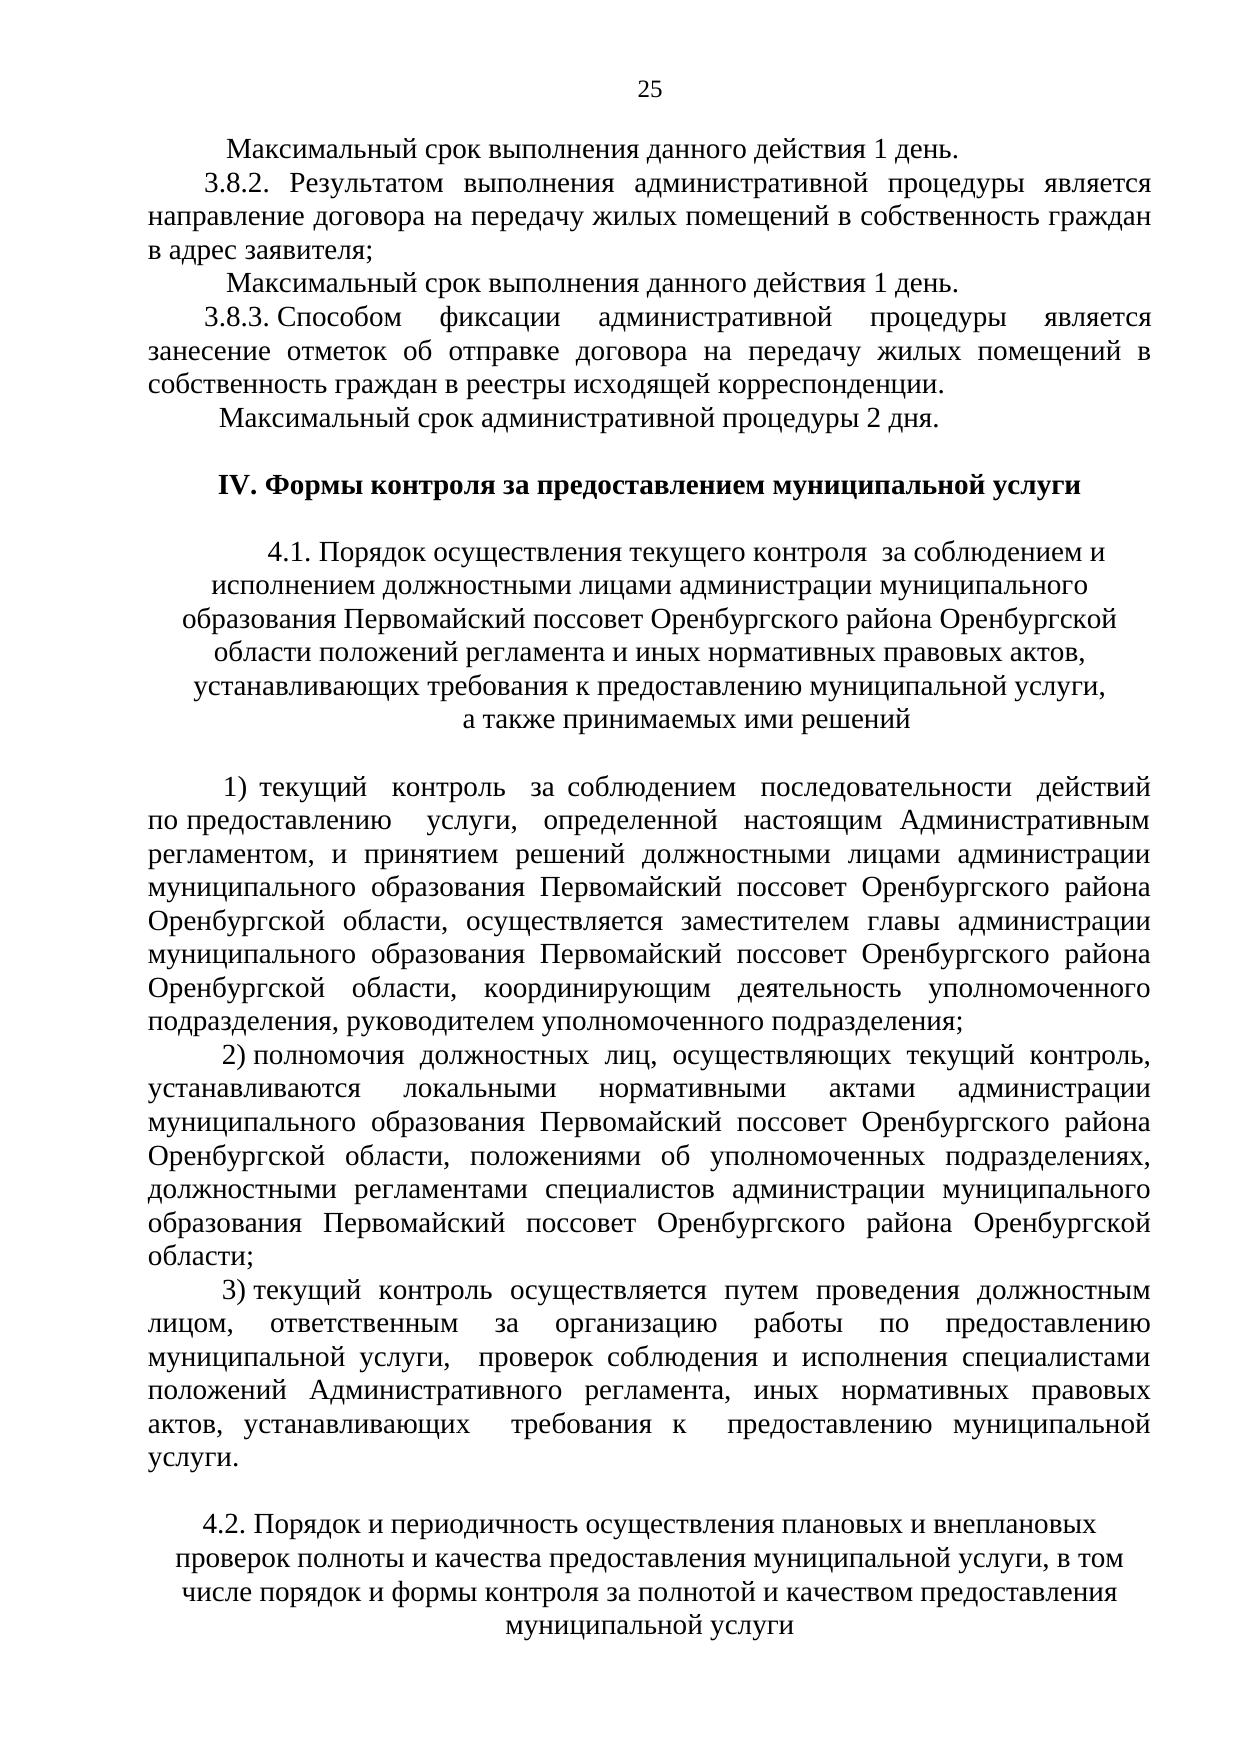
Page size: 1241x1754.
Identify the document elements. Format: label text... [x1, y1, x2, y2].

text 3.8.3. Способом фиксации административной процедуры является занесение отметок об отправке договора на передачу жилых помещений в собственность граждан в реестры исходящей корреспонденции. [148, 299, 1152, 400]
text Максимальный срок выполнения данного действия 1 день. [148, 266, 1152, 299]
text 1) текущий контроль за соблюдением последовательности действий по предоставлению услуги, определенной настоящим Административным регламентом, и принятием решений должностными лицами администрации муниципального образования Первомайский поссовет Оренбургского района Оренбургской области, осуществляется заместителем главы администрации муниципального образования Первомайский поссовет Оренбургского района Оренбургской области, координирующим деятельность уполномоченного подразделения, руководителем уполномоченного подразделения; [148, 769, 1152, 1037]
text 3) текущий контроль осуществляется путем проведения должностным лицом, ответственным за организацию работы по предоставлению муниципальной услуги, проверок соблюдения и исполнения специалистами положений Административного регламента, иных нормативных правовых актов, устанавливающих требования к предоставлению муниципальной услуги. [148, 1272, 1152, 1473]
text 3.8.2. Результатом выполнения административной процедуры является направление договора на передачу жилых помещений в собственность граждан в адрес заявителя; [148, 165, 1152, 266]
text 2) полномочия должностных лиц, осуществляющих текущий контроль, устанавливаются локальными нормативными актами администрации муниципального образования Первомайский поссовет Оренбургского района Оренбургской области, положениями об уполномоченных подразделениях, должностными регламентами специалистов администрации муниципального образования Первомайский поссовет Оренбургского района Оренбургской области; [148, 1037, 1152, 1272]
text Максимальный срок административной процедуры 2 дня. [148, 400, 1152, 433]
text Максимальный срок выполнения данного действия 1 день. [148, 131, 1152, 165]
text 4.1. Порядок осуществления текущего контроля за соблюдением и исполнением должностными лицами администрации муниципального образования Первомайский поссовет Оренбургского района Оренбургской области положений регламента и иных нормативных правовых актов, устанавливающих требования к предоставлению муниципальной услуги, [148, 534, 1152, 702]
text IV. Формы контроля за предоставлением муниципальной услуги [148, 467, 1152, 500]
text 4.2. Порядок и периодичность осуществления плановых и внеплановых проверок полноты и качества предоставления муниципальной услуги, в том числе порядок и формы контроля за полнотой и качеством предоставления муниципальной услуги [148, 1507, 1152, 1641]
text а также принимаемых ими решений [148, 702, 1152, 735]
